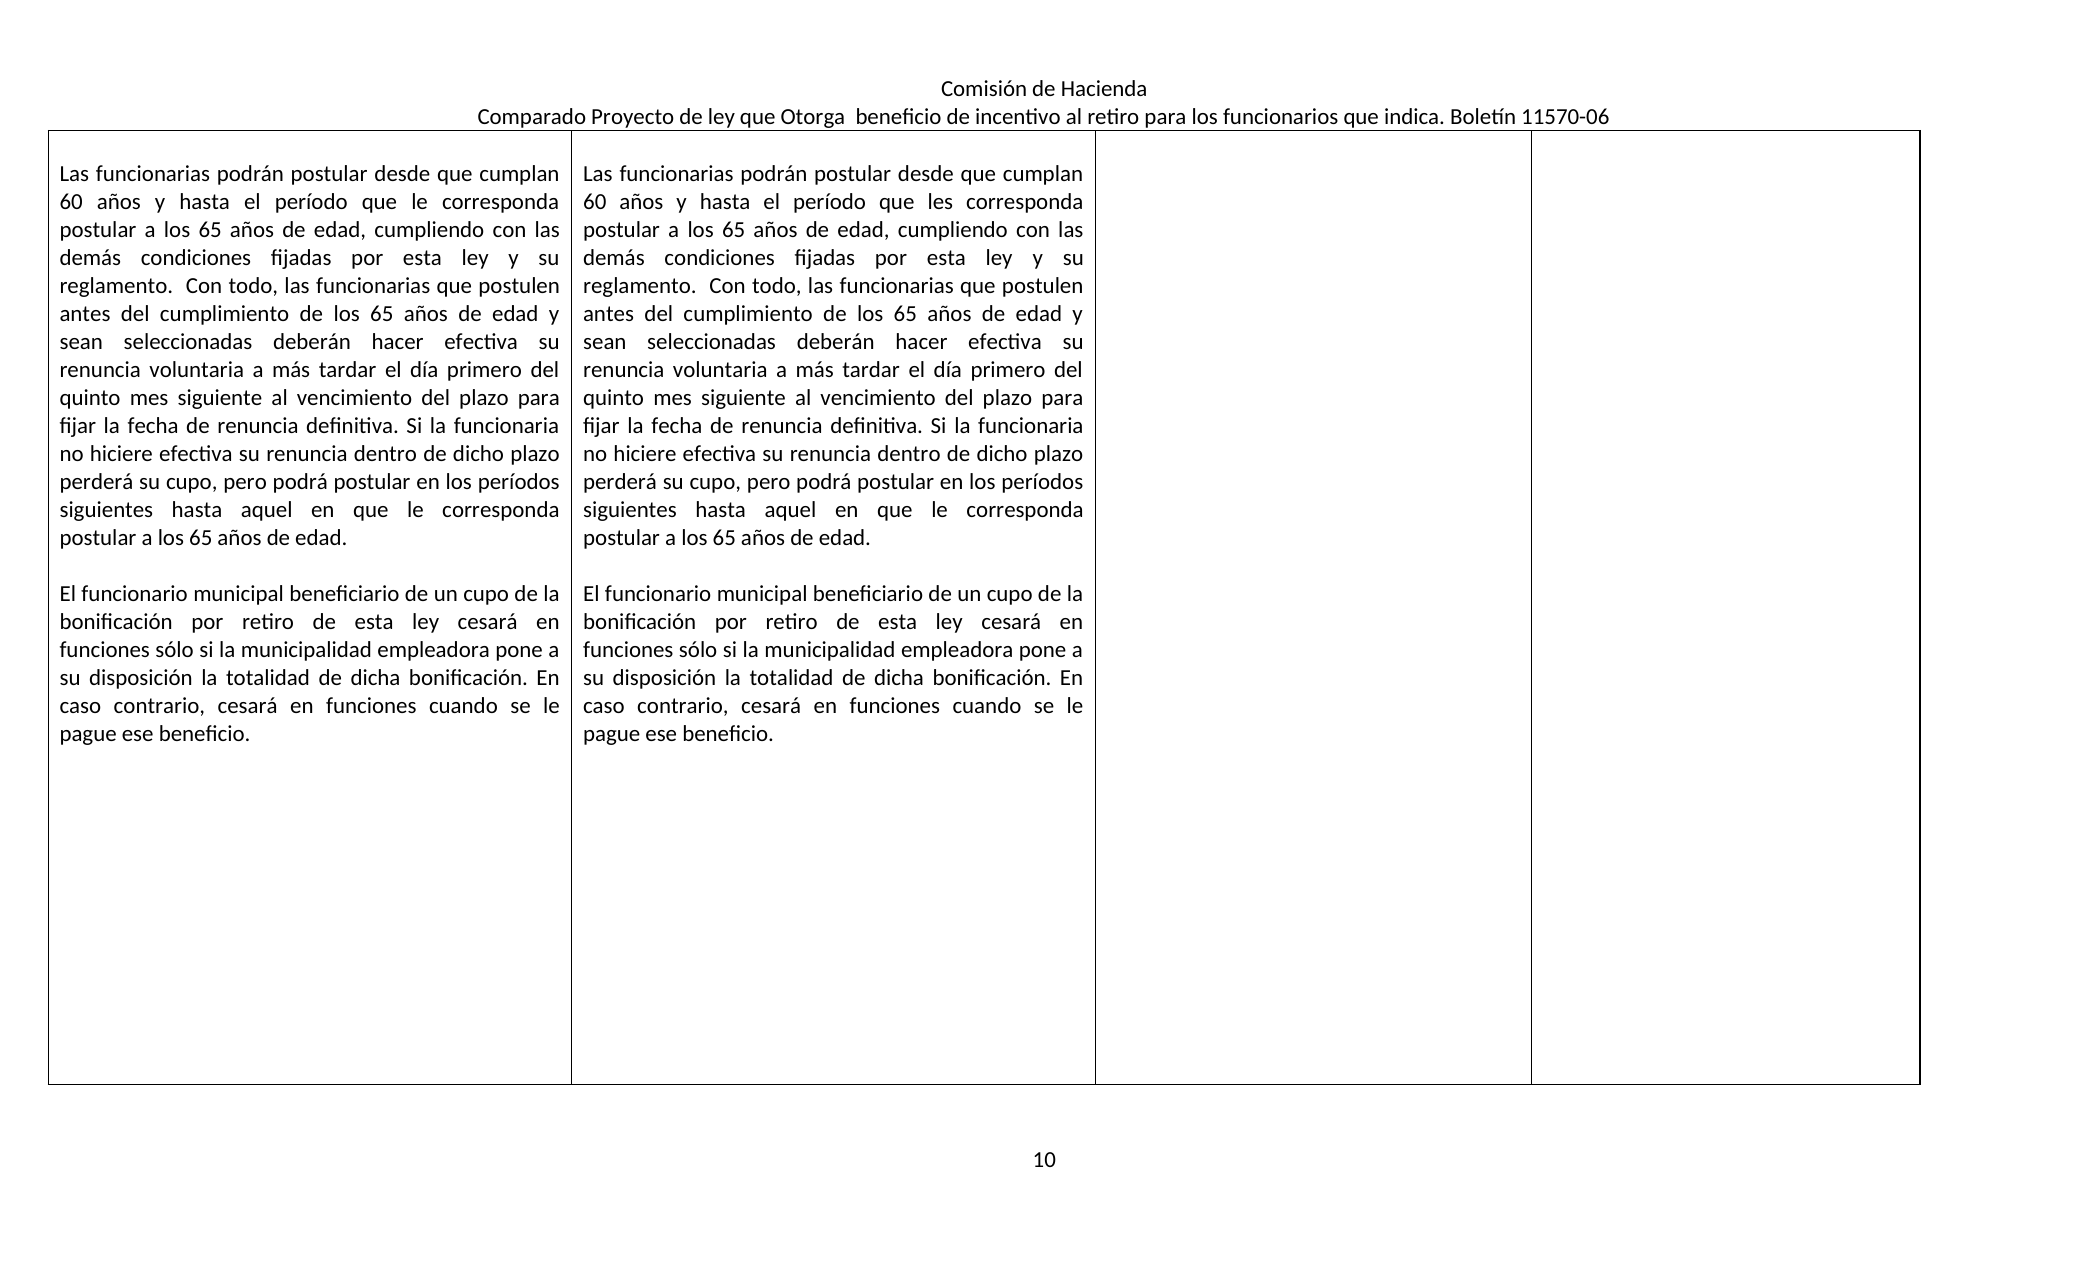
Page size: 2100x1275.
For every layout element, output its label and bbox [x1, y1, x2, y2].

table_cell [572, 131, 1095, 1084]
table_cell [1532, 131, 1919, 1084]
table_cell [49, 131, 571, 1084]
table_cell [1096, 131, 1531, 1084]
